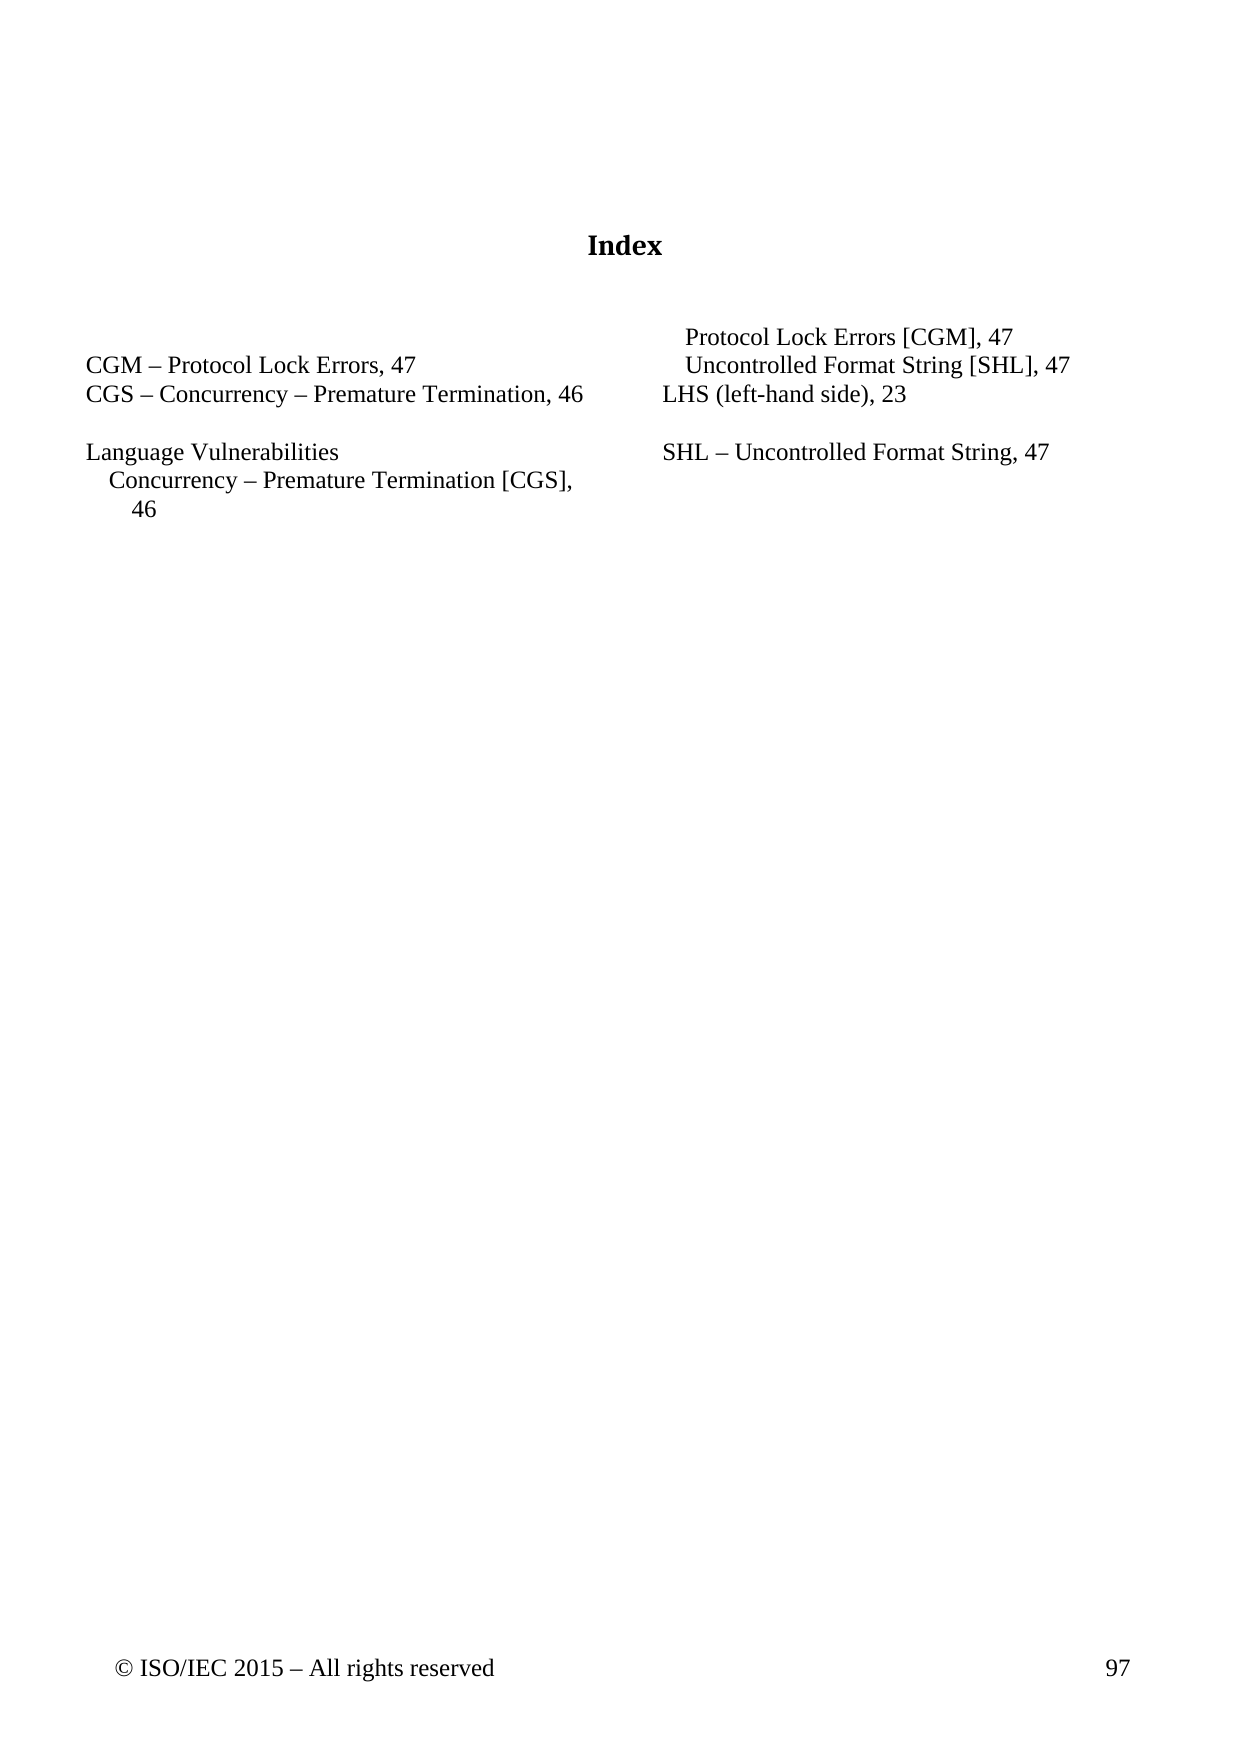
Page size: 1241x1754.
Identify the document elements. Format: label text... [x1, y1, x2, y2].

subtitle Index [86, 229, 1164, 263]
text CGM – Protocol Lock Errors, 47 [86, 350, 587, 379]
text Concurrency – Premature Termination [CGS], 46 [108, 465, 587, 523]
text Protocol Lock Errors [CGM], 47 [685, 322, 1164, 350]
text Uncontrolled Format String [SHL], 47 [685, 350, 1164, 379]
text Language Vulnerabilities [86, 437, 587, 465]
text LHS (left-hand side), 23 [662, 379, 1164, 408]
text SHL – Uncontrolled Format String, 47 [662, 437, 1164, 465]
text CGS – Concurrency – Premature Termination, 46 [86, 379, 587, 408]
